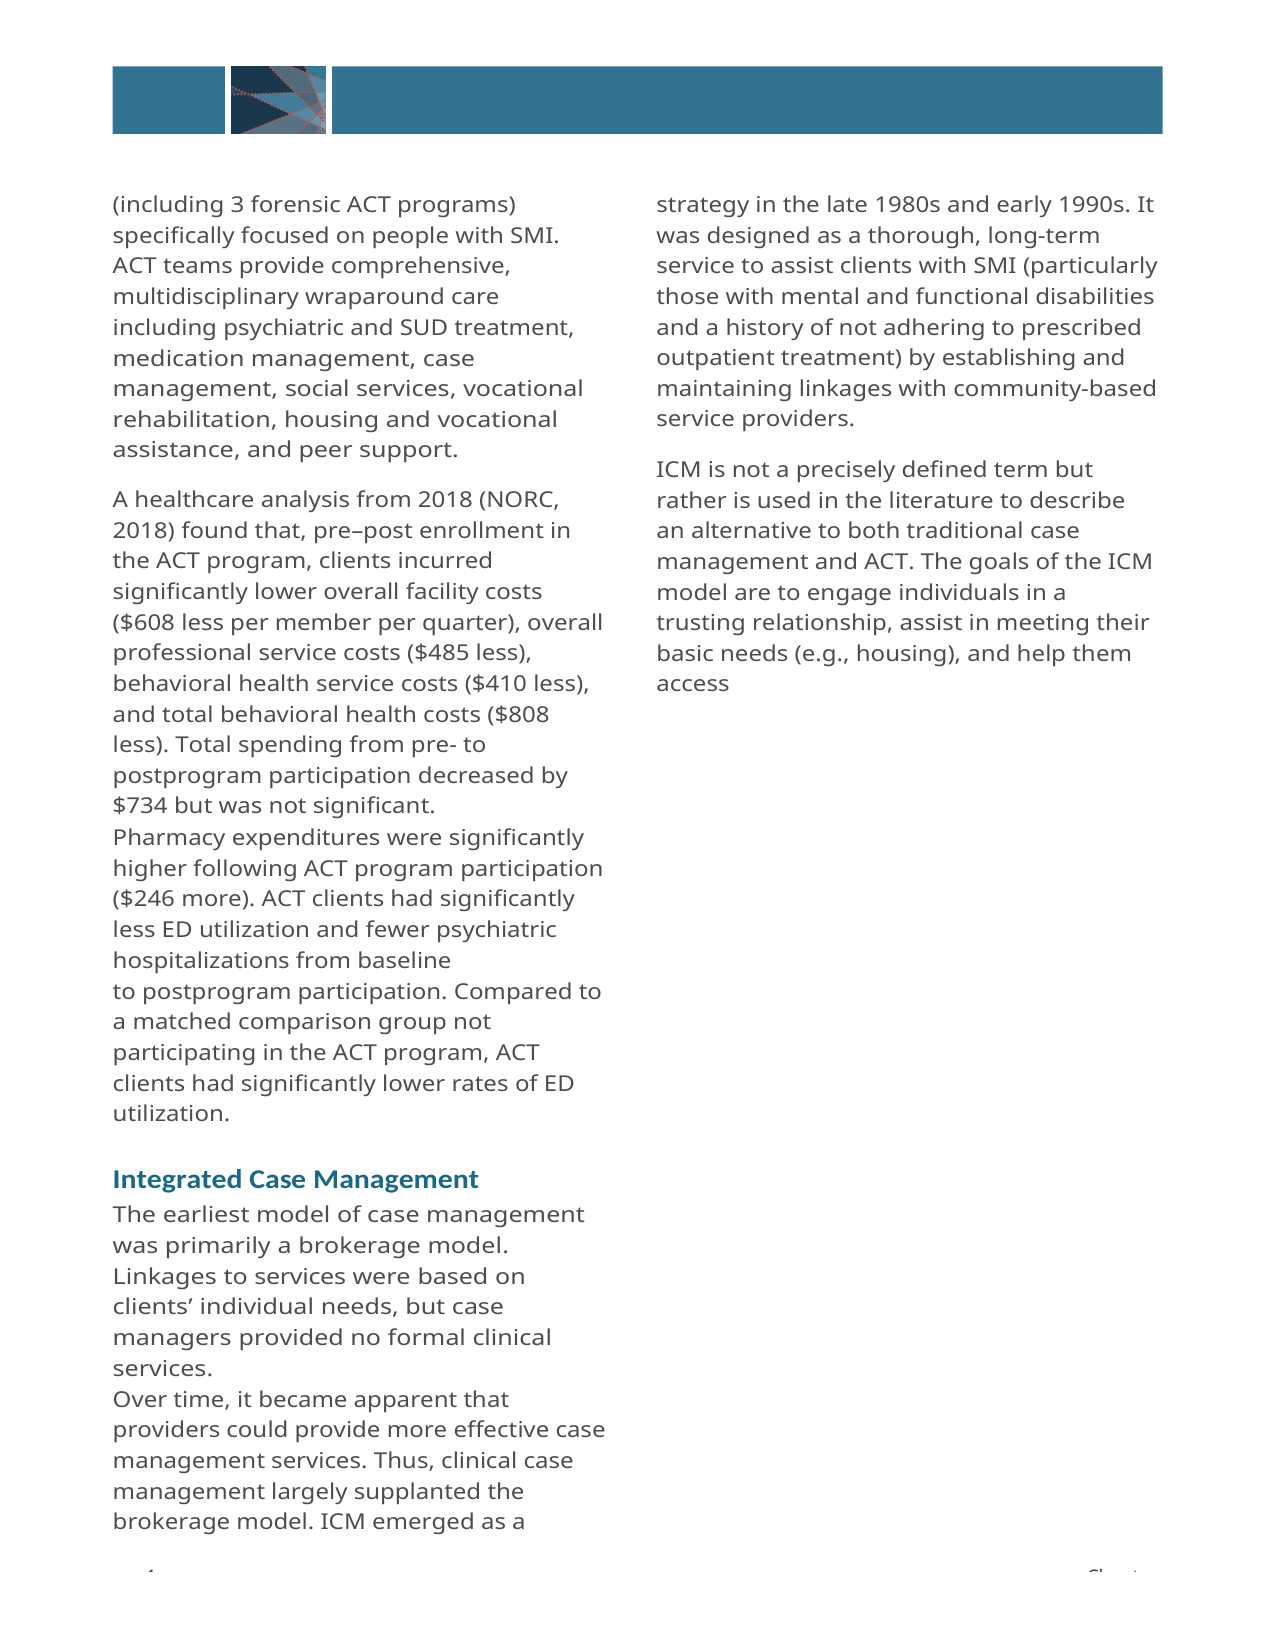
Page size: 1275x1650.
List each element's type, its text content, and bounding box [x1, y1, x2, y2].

text ICM is not a precisely deﬁned term but rather is used in the literature to describe an alternative to both traditional case management and ACT. The goals of the ICM model are to engage individuals in a trusting relationship, assist in meeting their basic needs (e.g., housing), and help them access [656, 454, 1157, 698]
text (including 3 forensic ACT programs) speciﬁcally focused on people with SMI. ACT teams provide comprehensive, multidisciplinary wraparound care including psychiatric and SUD treatment, [112, 189, 591, 341]
picture [231, 66, 326, 134]
text to postprogram participation. Compared to a matched comparison group not participating in the ACT program, ACT clients had signiﬁcantly lower rates of ED utilization. [112, 976, 613, 1128]
text medication management, case management, social services, vocational rehabilitation, housing and vocational assistance, and peer support. [112, 342, 621, 464]
text A healthcare analysis from 2018 (NORC, 2018) found that, pre–post enrollment in the ACT program, clients incurred signiﬁcantly lower overall facility costs ($608 less per member per quarter), overall professional service costs ($485 less), behavioral health service costs ($410 less), and total behavioral health costs ($808 less). Total spending from pre- to postprogram participation decreased by $734 but was not signiﬁcant. [112, 484, 606, 820]
text Over time, it became apparent that providers could provide more effective case management services. Thus, clinical case management largely supplanted the brokerage model. ICM emerged as a strategy in the late 1980s and early 1990s. It was designed as a thorough, long-term service to assist clients with SMI (particularly those with mental and functional disabilities and a history of not adhering to prescribed outpatient treatment) by establishing and maintaining linkages with community-based service providers. [112, 1384, 614, 1536]
text Over time, it became apparent that providers could provide more effective case management services. Thus, clinical case management largely supplanted the brokerage model. ICM emerged as a strategy in the late 1980s and early 1990s. It was designed as a thorough, long-term service to assist clients with SMI (particularly those with mental and functional disabilities and a history of not adhering to prescribed outpatient treatment) by establishing and maintaining linkages with community-based service providers. [656, 189, 1169, 433]
text Pharmacy expenditures were signiﬁcantly higher following ACT program participation ($246 more). ACT clients had signiﬁcantly less ED utilization and fewer psychiatric hospitalizations from baseline [112, 822, 617, 974]
text Integrated Case Management [112, 1162, 620, 1195]
text The earliest model of case management was primarily a brokerage model. Linkages to services were based on clients’ individual needs, but case managers provided no formal clinical services. [112, 1199, 599, 1382]
